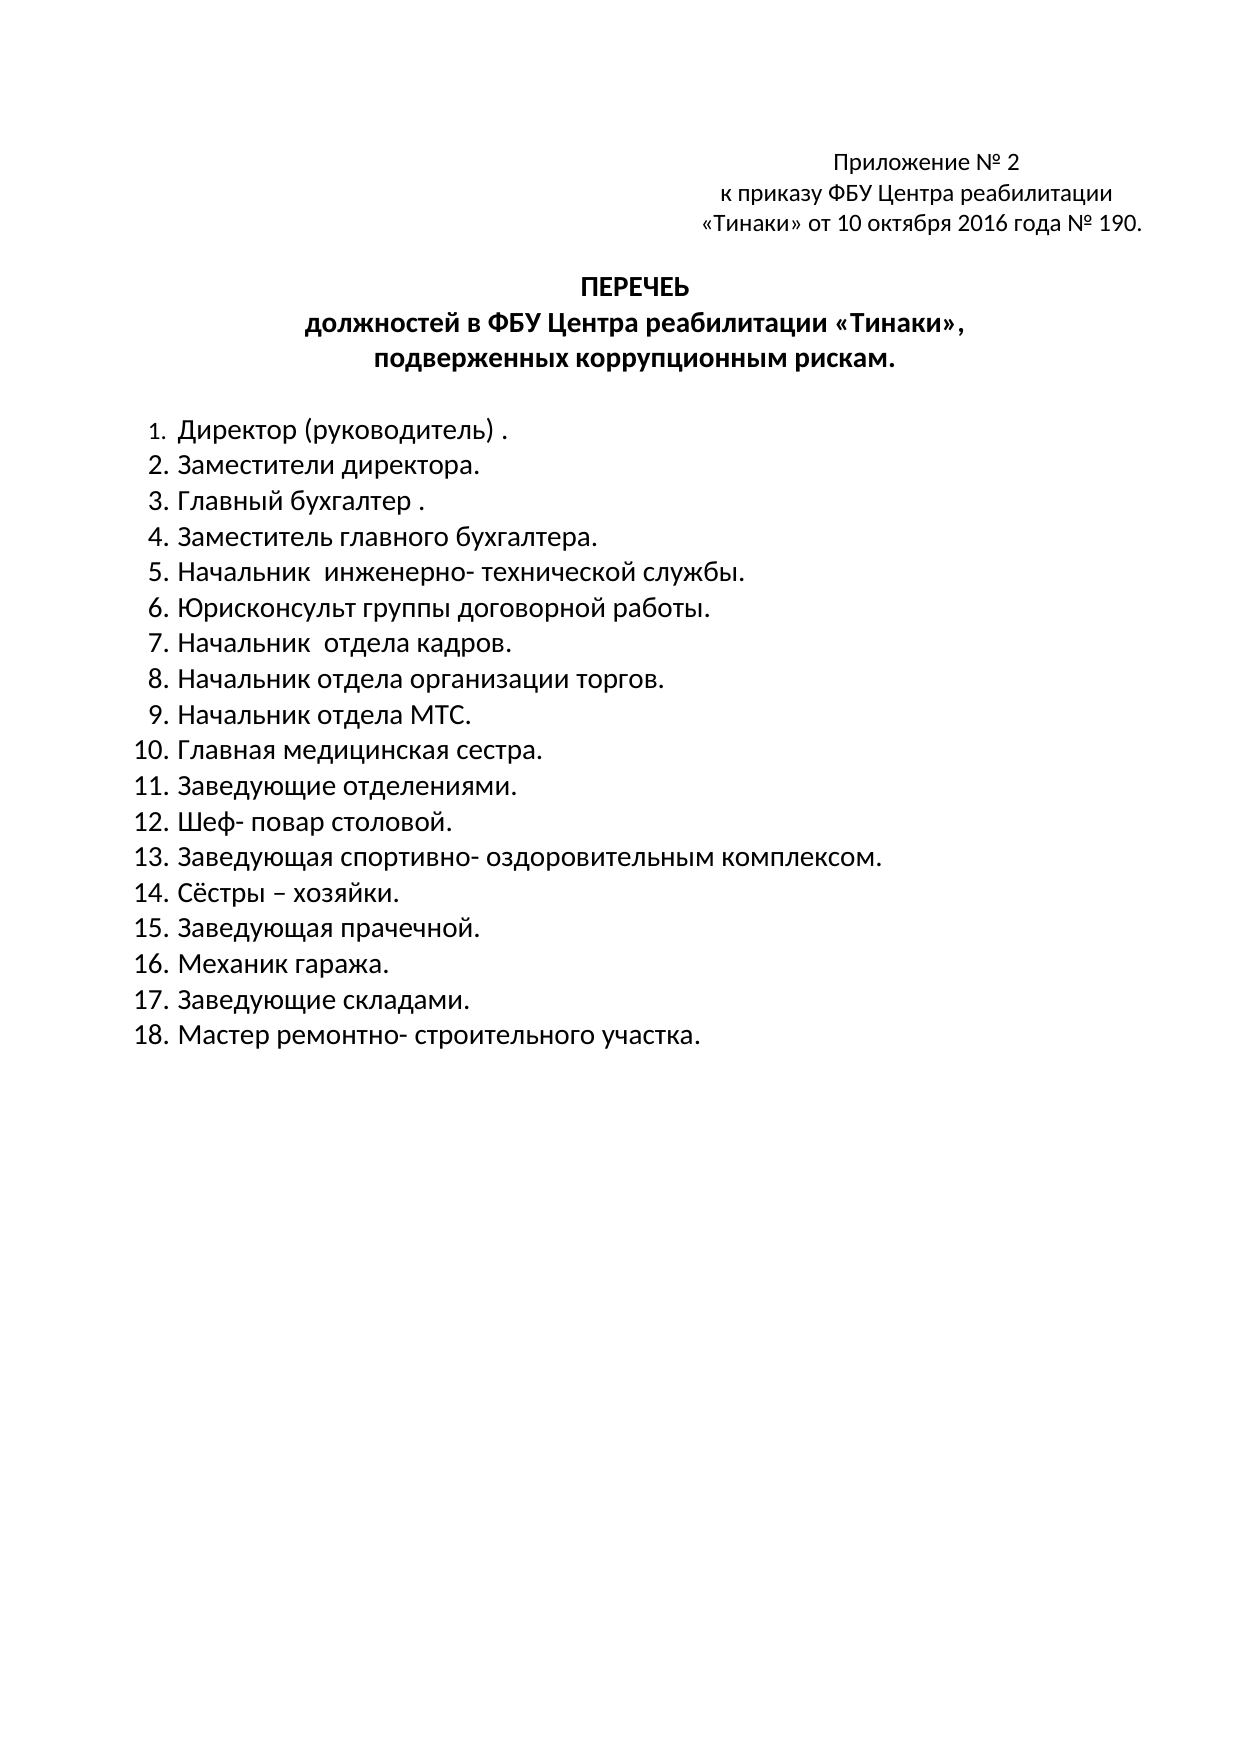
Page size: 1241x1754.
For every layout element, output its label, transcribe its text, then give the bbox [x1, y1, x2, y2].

list Сёстры – хозяйки. [133, 874, 1152, 909]
list Начальник отдела организации торгов. [148, 660, 1152, 696]
text Приложение № 2 [177, 146, 1152, 177]
list Начальник отдела МТС. [148, 696, 1152, 731]
list Заведующая прачечной. [133, 909, 1152, 945]
list Директор (руководитель) . [148, 411, 1152, 446]
list Шеф- повар столовой. [133, 803, 1152, 838]
text к приказу ФБУ Центра реабилитации [177, 177, 1152, 207]
text «Тинаки» от 10 октября 2016 года № 190. [118, 207, 1152, 238]
list Механик гаража. [133, 945, 1152, 981]
list Заместители директора. [148, 446, 1152, 482]
list Начальник инженерно- технической службы. [148, 553, 1152, 589]
list Юрисконсульт группы договорной работы. [148, 589, 1152, 624]
list Заведующие отделениями. [133, 767, 1152, 803]
list Заведующие складами. [133, 981, 1152, 1016]
list Главный бухгалтер . [148, 482, 1152, 518]
list Мастер ремонтно- строительного участка. [133, 1016, 1152, 1052]
list Главная медицинская сестра. [133, 731, 1152, 767]
text должностей в ФБУ Центра реабилитации «Тинаки», [118, 304, 1152, 339]
list Заведующая спортивно- оздоровительным комплексом. [133, 838, 1152, 874]
text ПЕРЕЧЕЬ [118, 268, 1152, 304]
list Начальник отдела кадров. [148, 624, 1152, 660]
list Заместитель главного бухгалтера. [148, 518, 1152, 553]
text подверженных коррупционным рискам. [118, 339, 1152, 375]
